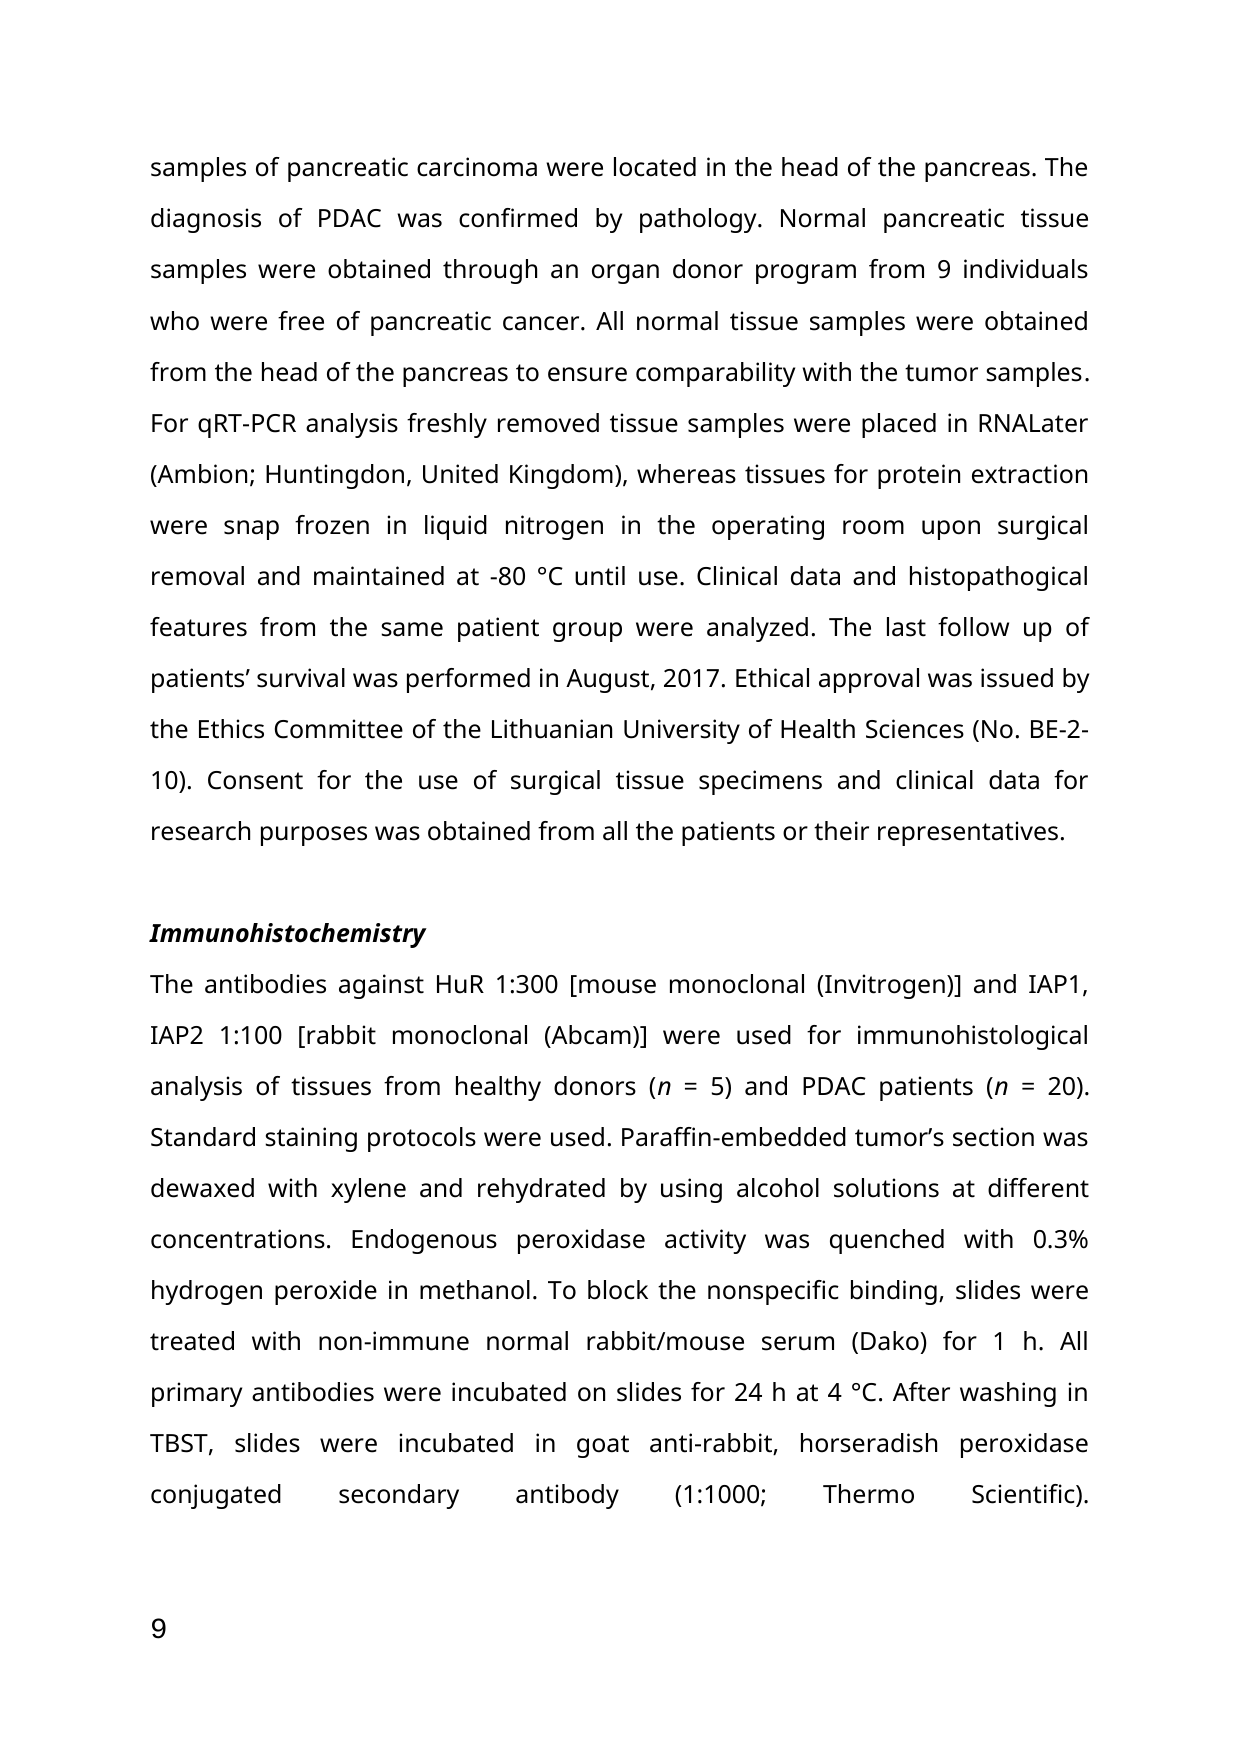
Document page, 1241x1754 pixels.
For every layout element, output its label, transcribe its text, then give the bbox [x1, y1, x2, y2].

text Immunohistochemistry [150, 916, 1090, 950]
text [150, 150, 1090, 848]
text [150, 967, 1090, 1511]
